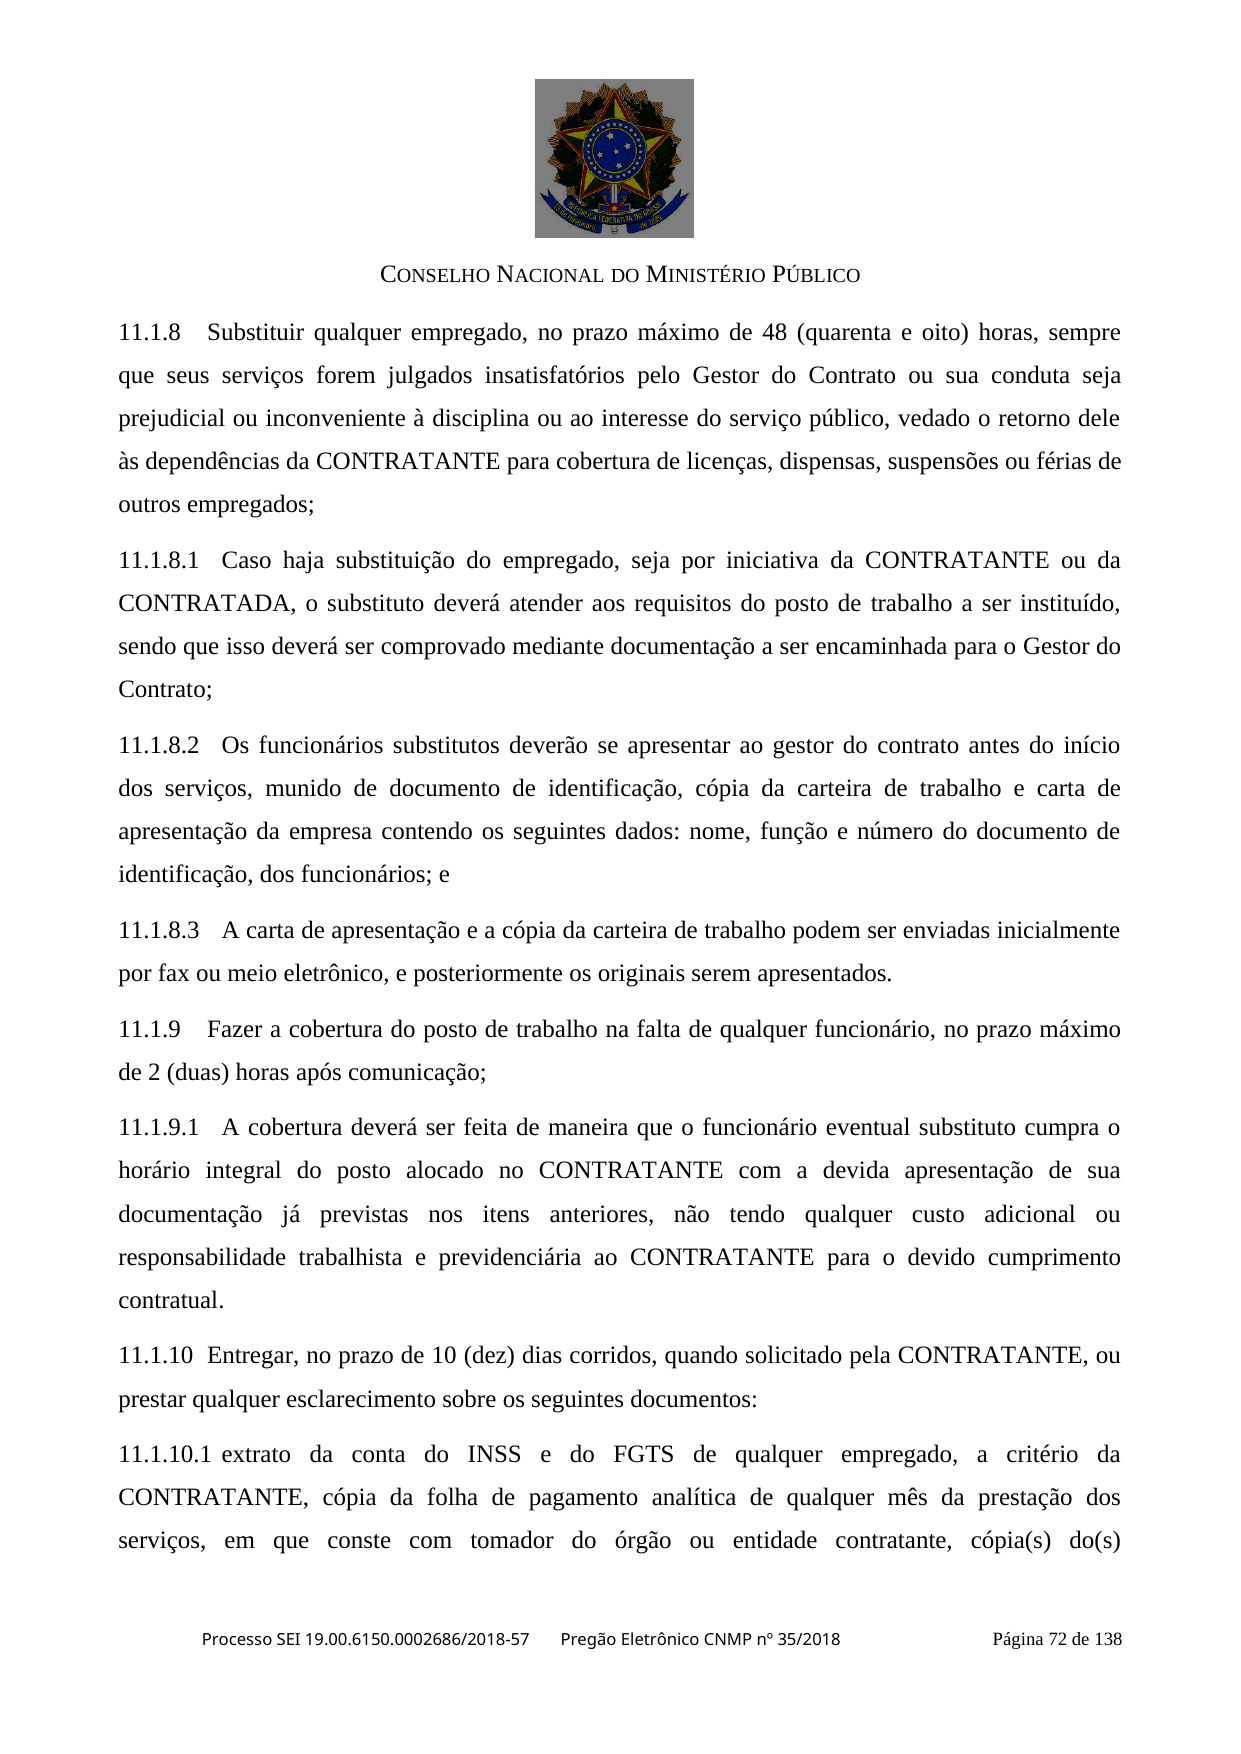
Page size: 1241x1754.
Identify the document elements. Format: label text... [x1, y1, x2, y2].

subtitle Substituir qualquer empregado, no prazo máximo de 48 (quarenta e oito) horas, sempre que seus serviços forem julgados insatisfatórios pelo Gestor do Contrato ou sua conduta seja prejudicial ou inconveniente à disciplina ou ao interesse do serviço público, vedado o retorno dele às dependências da CONTRATANTE para cobertura de licenças, dispensas, suspensões ou férias de outros empregados; [118, 317, 1122, 518]
subtitle A cobertura deverá ser feita de maneira que o funcionário eventual substituto cumpra o horário integral do posto alocado no CONTRATANTE com a devida apresentação de sua documentação já previstas nos itens anteriores, não tendo qualquer custo adicional ou responsabilidade trabalhista e previdenciária ao CONTRATANTE para o devido cumprimento contratual. [118, 1112, 1122, 1314]
subtitle A carta de apresentação e a cópia da carteira de trabalho podem ser enviadas inicialmente por fax ou meio eletrônico, e posteriormente os originais serem apresentados. [118, 915, 1122, 987]
subtitle Os funcionários substitutos deverão se apresentar ao gestor do contrato antes do início dos serviços, munido de documento de identificação, cópia da carteira de trabalho e carta de apresentação da empresa contendo os seguintes dados: nome, função e número do documento de identificação, dos funcionários; e [118, 730, 1122, 888]
subtitle Caso haja substituição do empregado, seja por iniciativa da CONTRATANTE ou da CONTRATADA, o substituto deverá atender aos requisitos do posto de trabalho a ser instituído, sendo que isso deverá ser comprovado mediante documentação a ser encaminhada para o Gestor do Contrato; [118, 545, 1122, 703]
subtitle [118, 1439, 1122, 1554]
subtitle Fazer a cobertura do posto de trabalho na falta de qualquer funcionário, no prazo máximo de 2 (duas) horas após comunicação; [118, 1014, 1122, 1086]
subtitle Entregar, no prazo de 10 (dez) dias corridos, quando solicitado pela CONTRATANTE, ou prestar qualquer esclarecimento sobre os seguintes documentos: [118, 1341, 1122, 1412]
